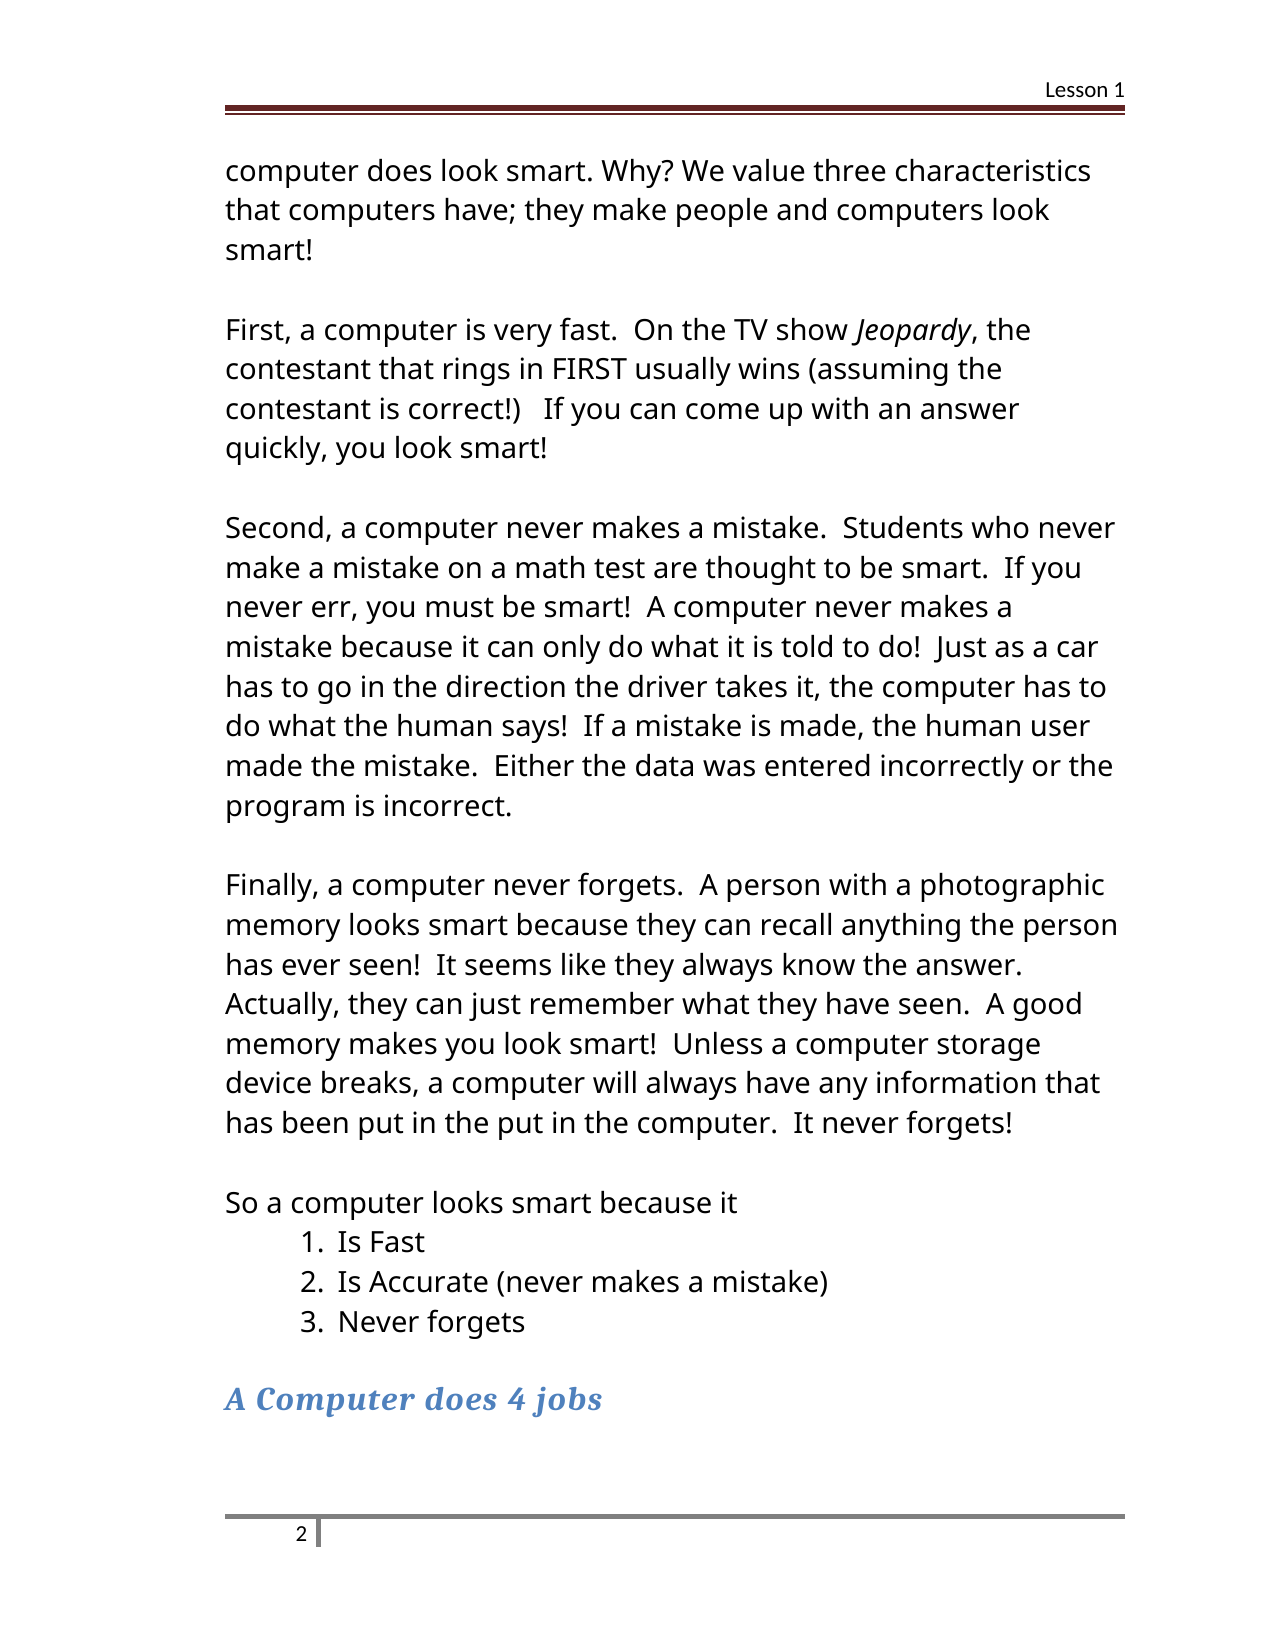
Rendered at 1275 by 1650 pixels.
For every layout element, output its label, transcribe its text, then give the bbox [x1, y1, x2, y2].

text Second, a computer never makes a mistake. Students who never make a mistake on a math test are thought to be smart. If you never err, you must be smart! A computer never makes a mistake because it can only do what it is told to do! Just as a car has to go in the direction the driver takes it, the computer has to do what the human says! If a mistake is made, the human user made the mistake. Either the data was entered incorrectly or the program is incorrect. [225, 507, 1125, 825]
text First, a computer is very fast. On the TV show Jeopardy, the contestant that rings in FIRST usually wins (assuming the contestant is correct!) If you can come up with an answer quickly, you look smart! [225, 309, 1125, 467]
text Finally, a computer never forgets. A person with a photographic memory looks smart because they can recall anything the person has ever seen! It seems like they always know the answer. Actually, they can just remember what they have seen. A good memory makes you look smart! Unless a computer storage device breaks, a computer will always have any information that has been put in the put in the computer. It never forgets! [225, 864, 1125, 1142]
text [225, 150, 1125, 269]
list Is Accurate (never makes a mistake) [300, 1261, 1125, 1301]
text So a computer looks smart because it [225, 1182, 1125, 1222]
list Never forgets [300, 1301, 1125, 1341]
list Is Fast [300, 1222, 1125, 1261]
subtitle A Computer does 4 jobs [225, 1380, 1125, 1419]
